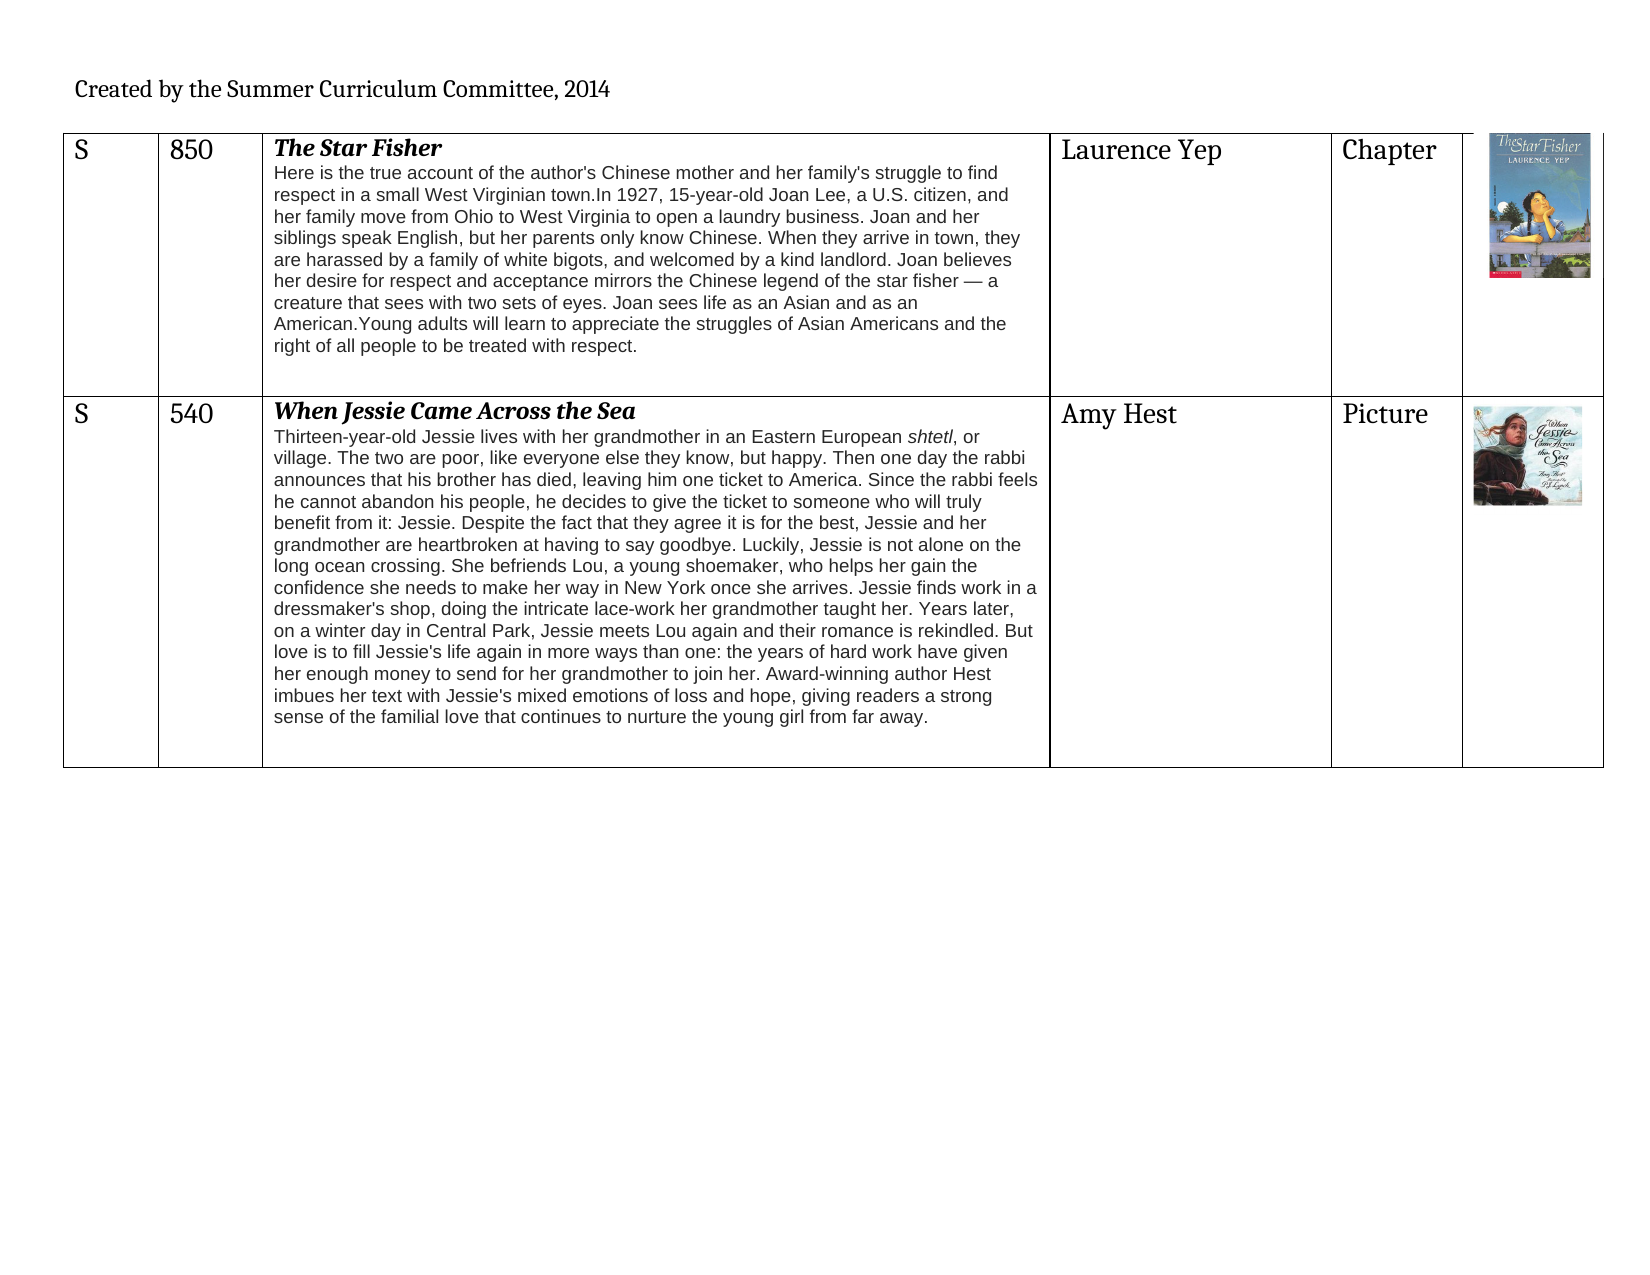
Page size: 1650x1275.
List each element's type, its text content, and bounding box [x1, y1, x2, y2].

table_cell S [64, 397, 158, 767]
table_cell Amy Hest [1051, 397, 1331, 767]
picture [1473, 397, 1583, 515]
picture [1473, 133, 1604, 278]
table_cell 540 [159, 397, 262, 767]
table_cell [1463, 397, 1603, 767]
table_cell The Star Fisher Here is the true account of the author's Chinese mother and her family's struggle to find respect in a small West Virginian town.In 1927, 15-year-old Joan Lee, a U.S. citizen, and her family move from Ohio to West Virginia to open a laundry business. Joan and her siblings speak English, but her parents only know Chinese. When they arrive in town, they are harassed by a family of white bigots, and welcomed by a kind landlord. Joan believes her desire for respect and acceptance mirrors the Chinese legend of the star fisher — a creature that sees with two sets of eyes. Joan sees life as an Asian and as an American.Young adults will learn to appreciate the struggles of Asian Americans and the right of all people to be treated with respect. [263, 134, 1049, 396]
table_cell When Jessie Came Across the Sea Thirteen-year-old Jessie lives with her grandmother in an Eastern European shtetl, or village. The two are poor, like everyone else they know, but happy. Then one day the rabbi announces that his brother has died, leaving him one ticket to America. Since the rabbi feels he cannot abandon his people, he decides to give the ticket to someone who will truly benefit from it: Jessie. Despite the fact that they agree it is for the best, Jessie and her grandmother are heartbroken at having to say goodbye. Luckily, Jessie is not alone on the long ocean crossing. She befriends Lou, a young shoemaker, who helps her gain the confidence she needs to make her way in New York once she arrives. Jessie finds work in a dressmaker's shop, doing the intricate lace-work her grandmother taught her. Years later, on a winter day in Central Park, Jessie meets Lou again and their romance is rekindled. But love is to fill Jessie's life again in more ways than one: the years of hard work have given her enough money to send for her grandmother to join her. Award-winning author Hest imbues her text with Jessie's mixed emotions of loss and hope, giving readers a strong sense of the familial love that continues to nurture the young girl from far away. [263, 397, 1049, 767]
table_cell 850 [159, 134, 262, 396]
table_cell [1463, 134, 1603, 396]
table_cell Picture [1332, 397, 1462, 767]
table_cell S [64, 134, 158, 396]
table_cell Chapter [1332, 134, 1462, 396]
table_cell Laurence Yep [1051, 134, 1331, 396]
